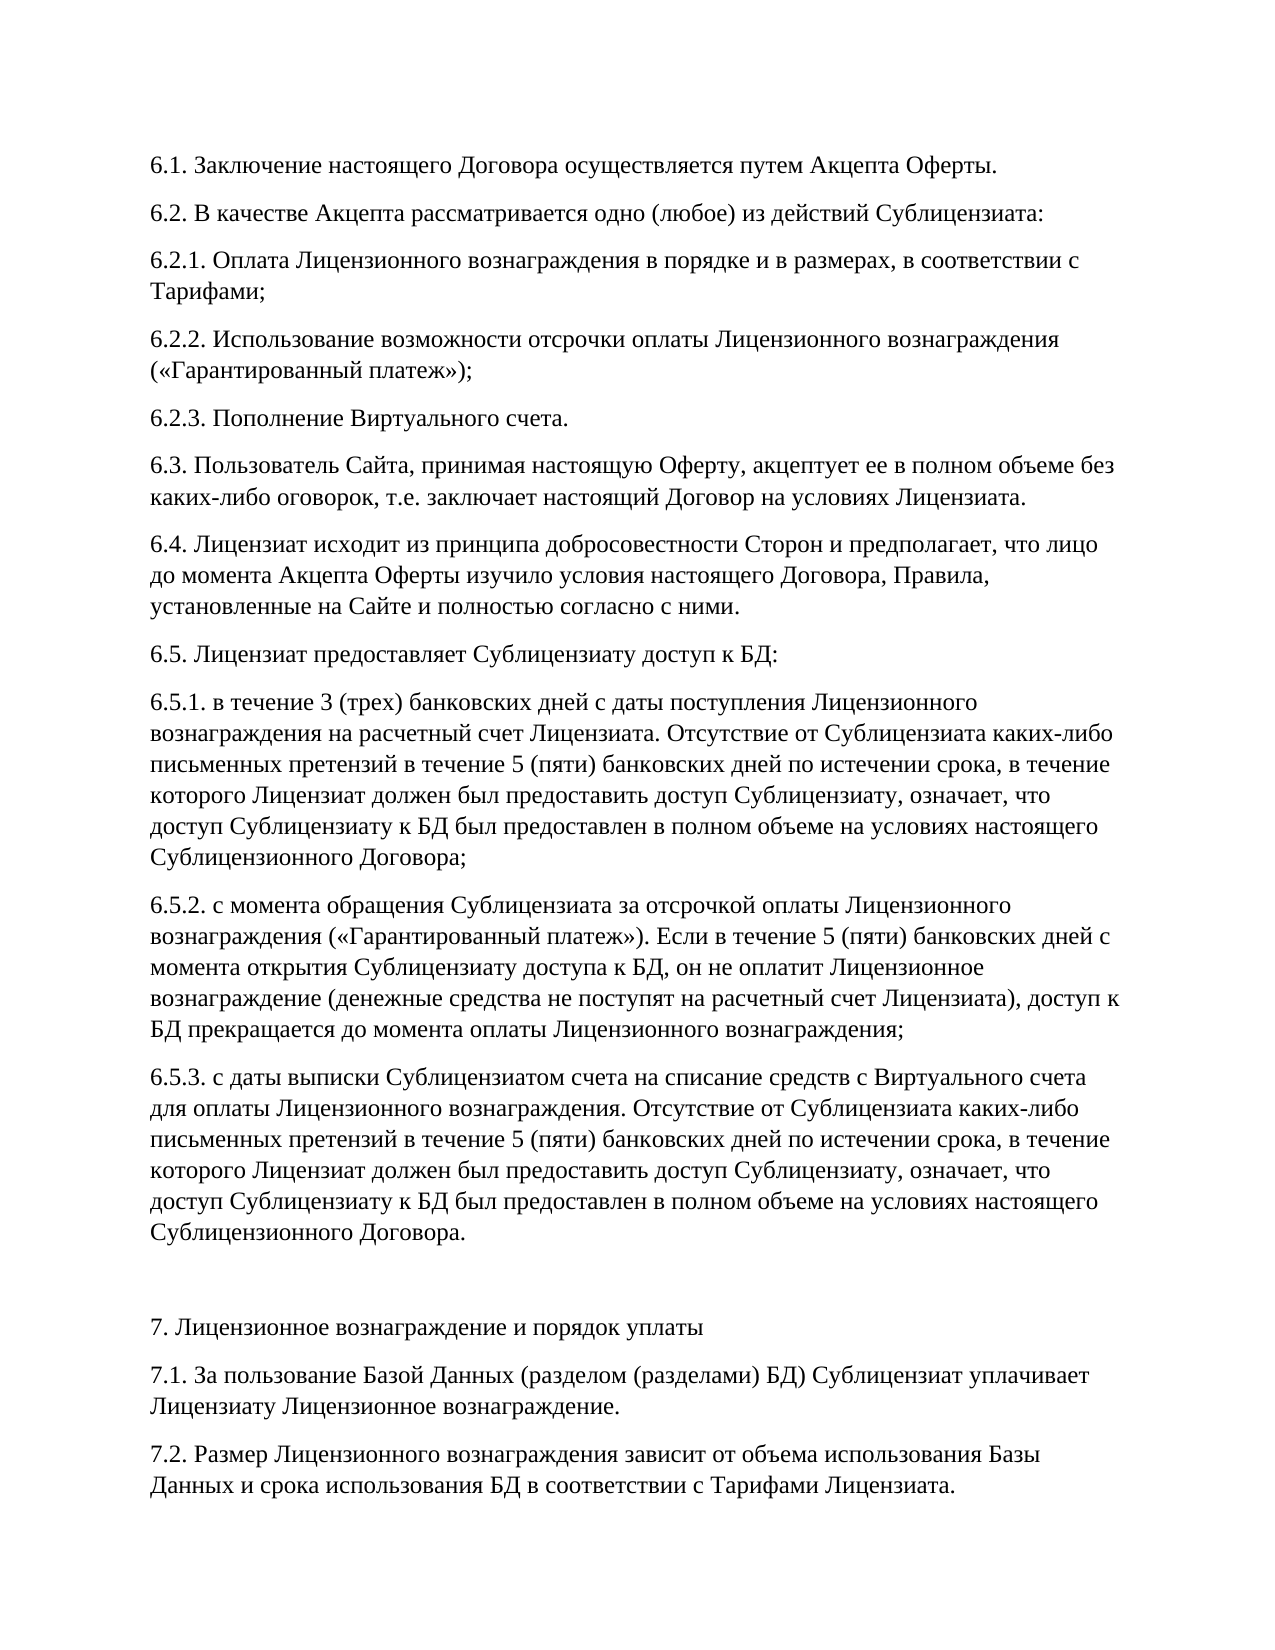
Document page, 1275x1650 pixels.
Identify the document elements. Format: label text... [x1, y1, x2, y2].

text 7.2. Размер Лицензионного вознаграждения зависит от объема использования Базы Данных и срока использования БД в соответствии с Тарифами Лицензиата. [150, 1439, 1125, 1498]
text 6.4. Лицензиат исходит из принципа добросовестности Сторон и предполагает, что лицо до момента Акцепта Оферты изучило условия настоящего Договора, Правила, установленные на Сайте и полностью согласно с ними. [150, 529, 1125, 620]
text 6.1. Заключение настоящего Договора осуществляется путем Акцепта Оферты. [150, 150, 1125, 179]
text 6.5.3. с даты выписки Сублицензиатом счета на списание средств с Виртуального счета для оплаты Лицензионного вознаграждения. Отсутствие от Сублицензиата каких-либо письменных претензий в течение 5 (пяти) банковских дней по истечении срока, в течение которого Лицензиат должен был предоставить доступ Сублицензиату, означает, что доступ Сублицензиату к БД был предоставлен в полном объеме на условиях настоящего Сублицензионного Договора. [150, 1062, 1125, 1246]
text 6.5.1. в течение 3 (трех) банковских дней с даты поступления Лицензионного вознаграждения на расчетный счет Лицензиата. Отсутствие от Сублицензиата каких-либо письменных претензий в течение 5 (пяти) банковских дней по истечении срока, в течение которого Лицензиат должен был предоставить доступ Сублицензиату, означает, что доступ Сублицензиату к БД был предоставлен в полном объеме на условиях настоящего Сублицензионного Договора; [150, 687, 1125, 871]
text 7. Лицензионное вознаграждение и порядок уплаты [150, 1312, 1125, 1341]
text 6.5. Лицензиат предоставляет Сублицензиату доступ к БД: [150, 639, 1125, 668]
text 6.2.2. Использование возможности отсрочки оплаты Лицензионного вознаграждения («Гарантированный платеж»); [150, 324, 1125, 384]
text 6.2.3. Пополнение Виртуального счета. [150, 403, 1125, 432]
text 6.2. В качестве Акцепта рассматривается одно (любое) из действий Сублицензиата: [150, 198, 1125, 226]
text 7.1. За пользование Базой Данных (разделом (разделами) БД) Сублицензиат уплачивает Лицензиату Лицензионное вознаграждение. [150, 1360, 1125, 1420]
text 6.5.2. с момента обращения Сублицензиата за отсрочкой оплаты Лицензионного вознаграждения («Гарантированный платеж»). Если в течение 5 (пяти) банковских дней с момента открытия Сублицензиату доступа к БД, он не оплатит Лицензионное вознаграждение (денежные средства не поступят на расчетный счет Лицензиата), доступ к БД прекращается до момента оплаты Лицензионного вознаграждения; [150, 890, 1125, 1043]
text 6.3. Пользователь Сайта, принимая настоящую Оферту, акцептует ее в полном объеме без каких-либо оговорок, т.е. заключает настоящий Договор на условиях Лицензиата. [150, 451, 1125, 510]
text 6.2.1. Оплата Лицензионного вознаграждения в порядке и в размерах, в соответствии с Тарифами; [150, 245, 1125, 305]
